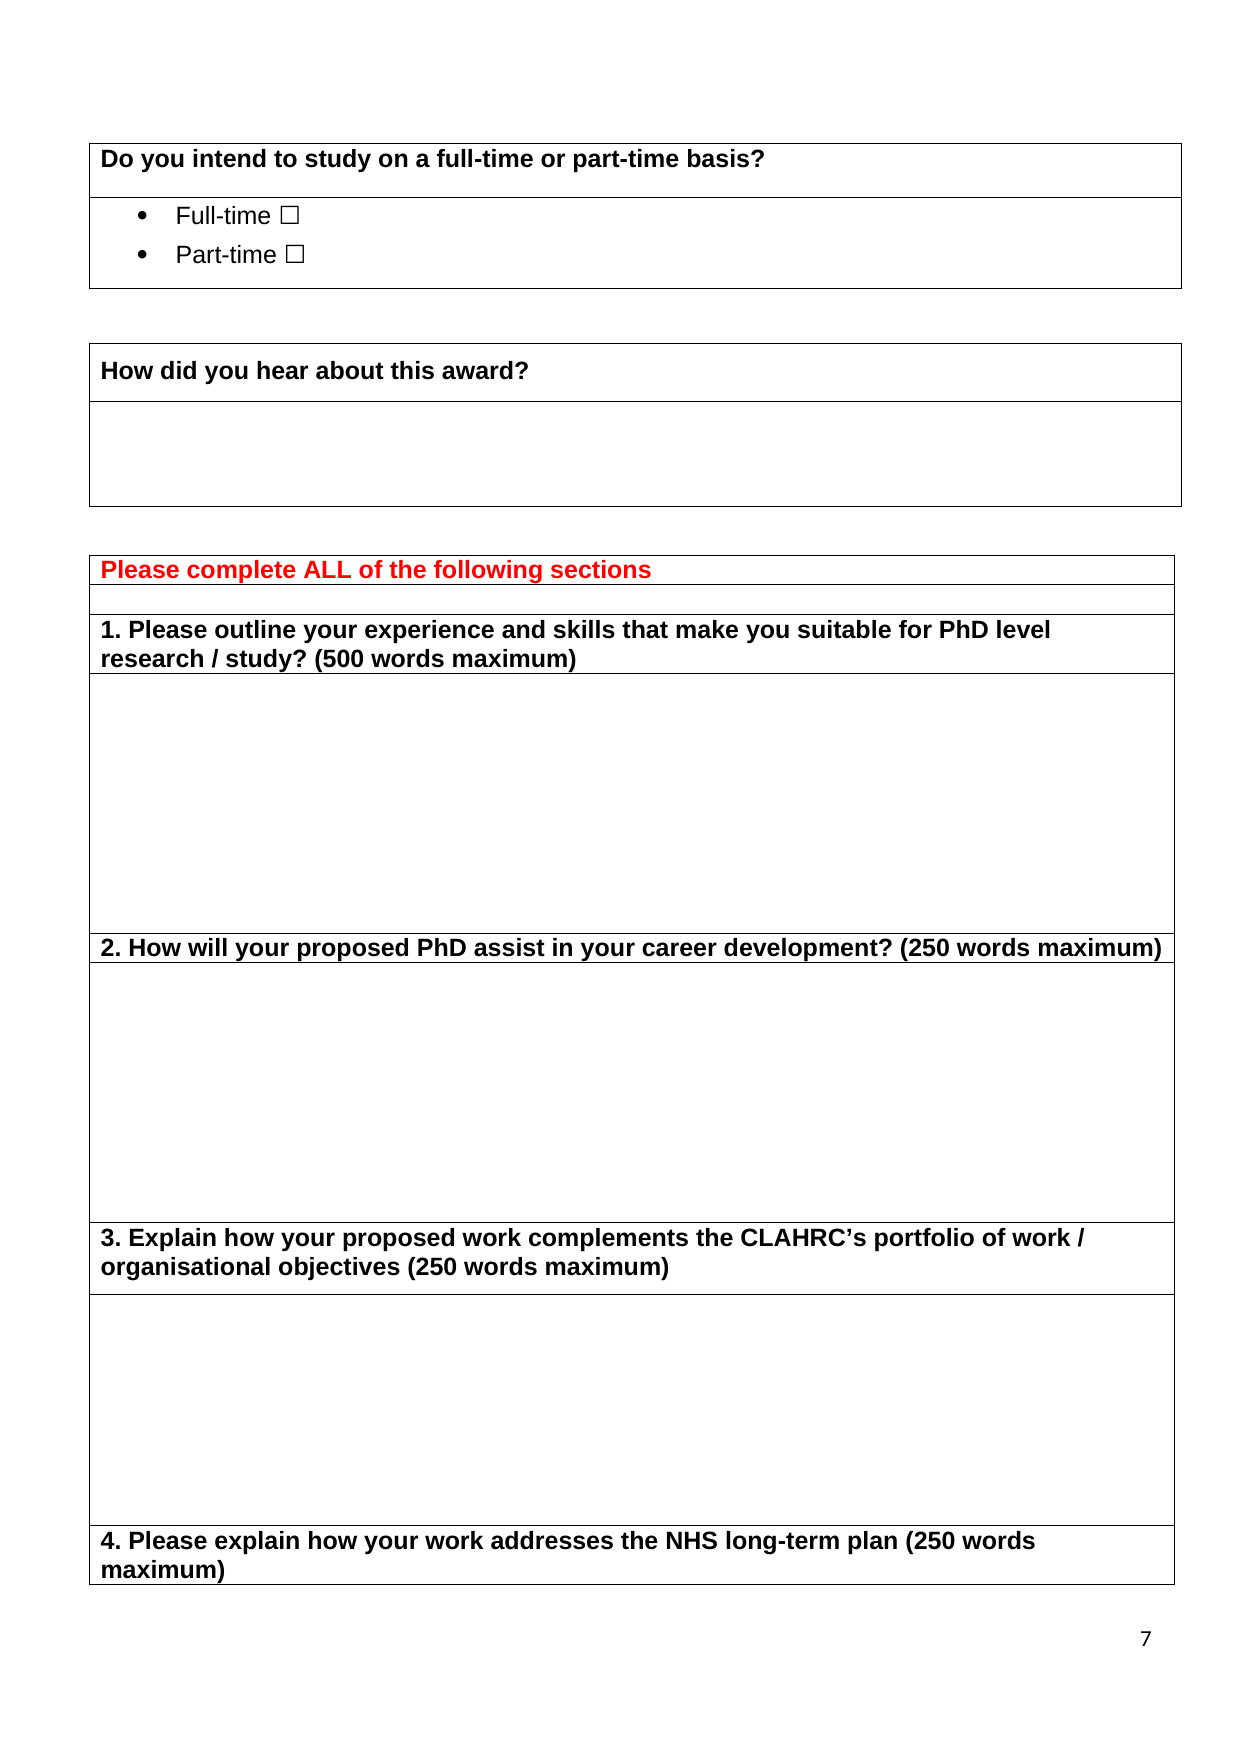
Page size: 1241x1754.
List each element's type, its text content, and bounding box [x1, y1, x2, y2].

table_cell 1. Please outline your experience and skills that make you suitable for PhD level research / study? (500 words maximum) [90, 615, 1174, 673]
table_cell 2. How will your proposed PhD assist in your career development? (250 words maximum) [90, 934, 1174, 962]
table_cell [90, 674, 1174, 932]
table_header Do you intend to study on a full-time or part-time basis? [90, 144, 1181, 197]
table_header How did you hear about this award? [90, 344, 1181, 401]
table_cell Full-time Part-time [90, 198, 1181, 288]
table_cell [90, 963, 1174, 1222]
table_cell [90, 585, 1174, 614]
table_cell 3. Explain how your proposed work complements the CLAHRC’s portfolio of work / organisational objectives (250 words maximum) [90, 1223, 1174, 1294]
table_header Please complete ALL of the following sections [90, 556, 1174, 584]
table_cell [90, 402, 1181, 506]
table_cell 4. Please explain how your work addresses the NHS long-term plan (250 words maximum) [90, 1526, 1174, 1583]
table_cell [90, 1295, 1174, 1525]
